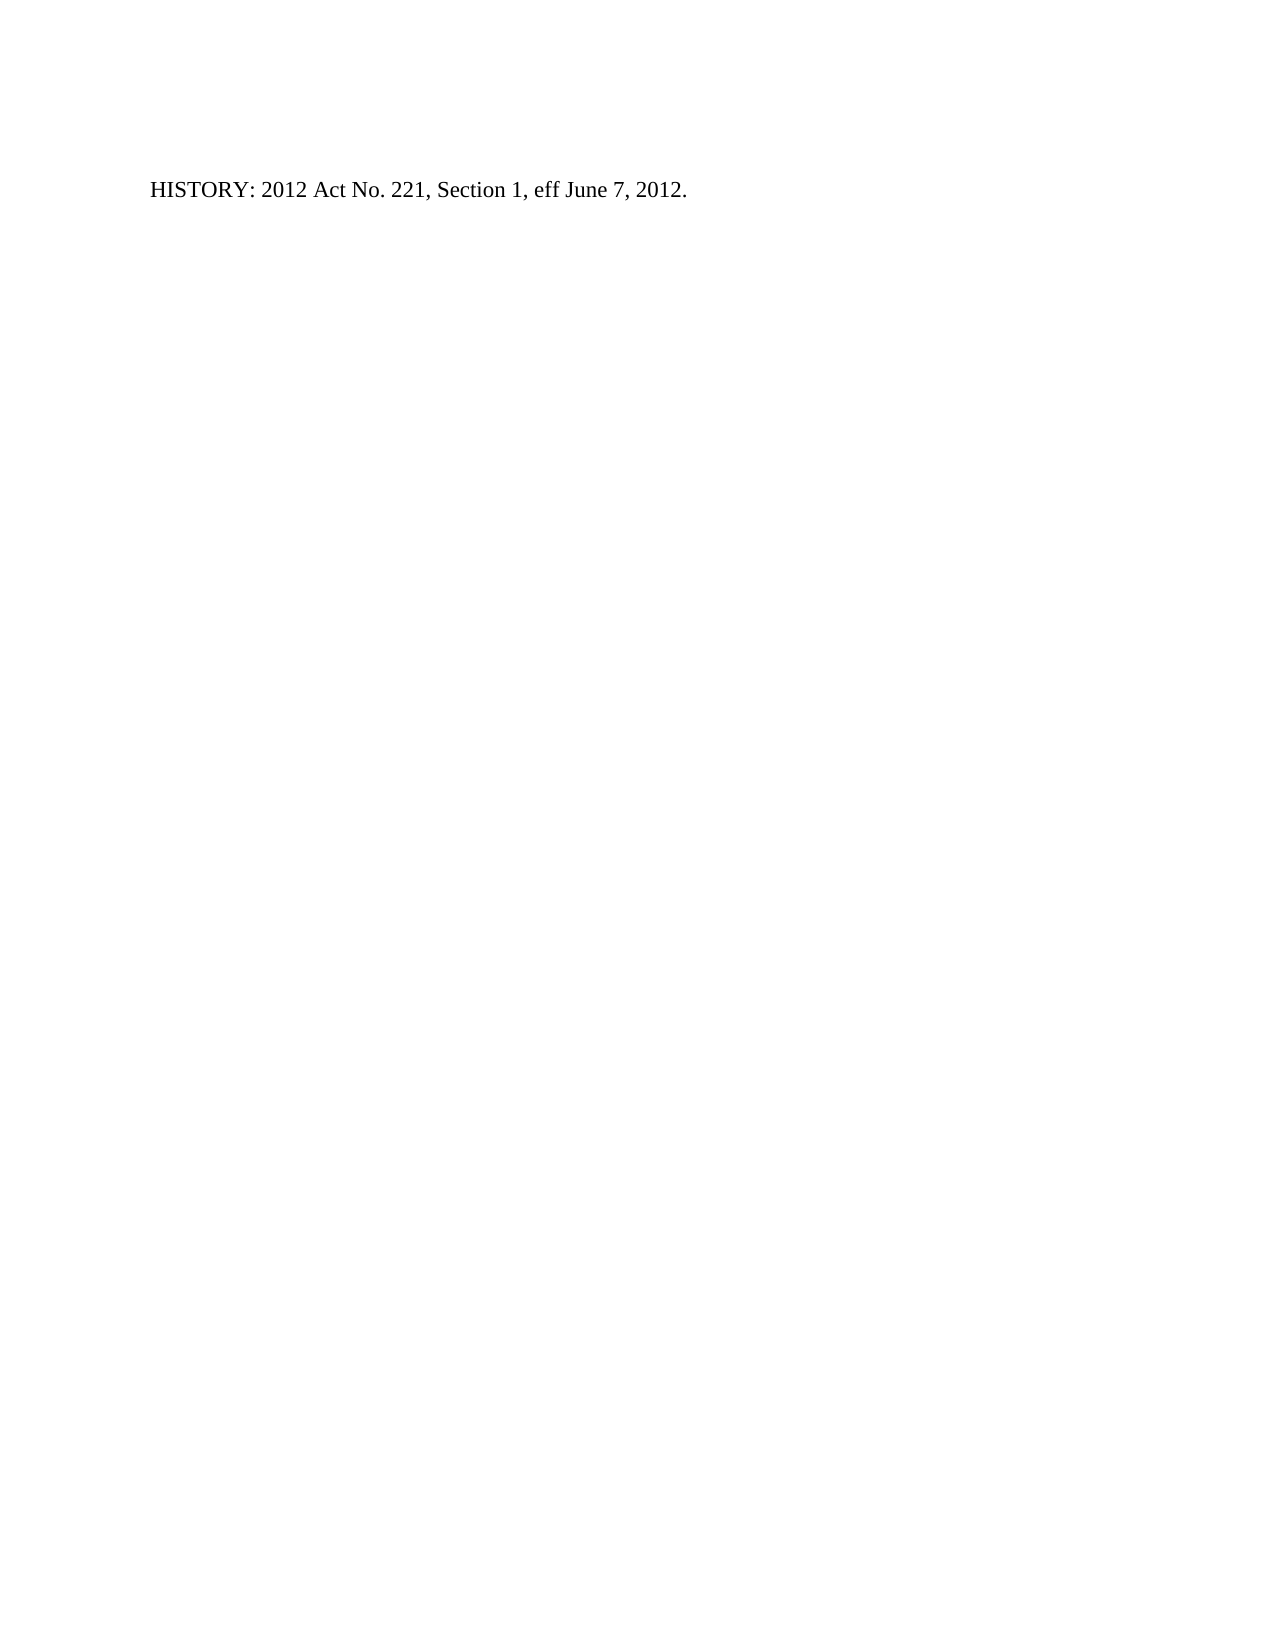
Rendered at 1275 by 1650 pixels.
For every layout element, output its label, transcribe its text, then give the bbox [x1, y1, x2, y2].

text HISTORY: 2012 Act No. 221, Section 1, eff June 7, 2012. [150, 176, 1125, 203]
